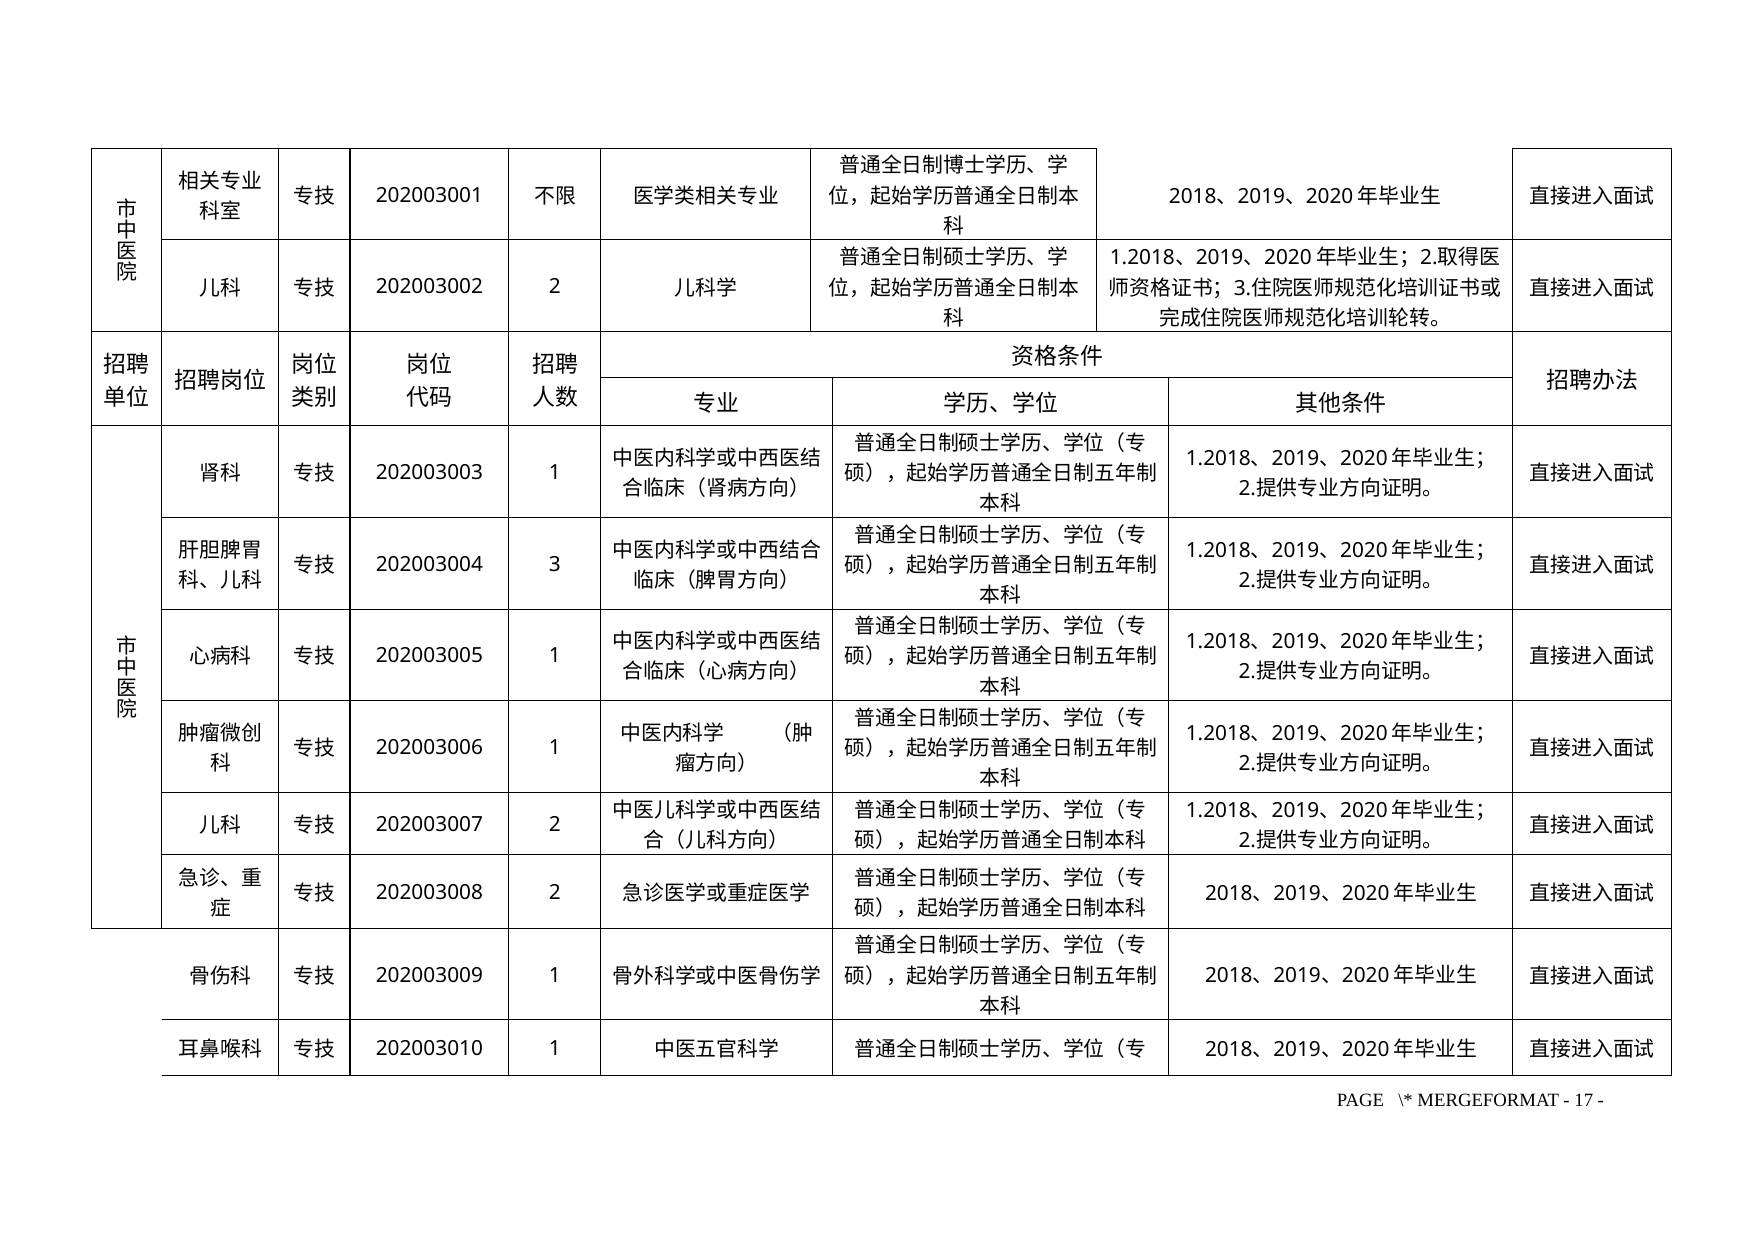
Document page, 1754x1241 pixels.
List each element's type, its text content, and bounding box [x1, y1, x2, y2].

table_cell 普通全日制硕士学历、学位（专硕），起始学历普通全日制五年制本科 [833, 929, 1168, 1019]
table_cell 耳鼻喉科 [162, 1020, 278, 1074]
table_cell 普通全日制硕士学历、学位（专硕），起始学历普通全日制本科 [833, 855, 1168, 928]
table_cell 专技 [279, 855, 349, 928]
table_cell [833, 1020, 1168, 1074]
table_cell 专业 [601, 378, 832, 425]
table_cell 202003007 [351, 793, 508, 853]
table_cell 普通全日制硕士学历、学位（专硕），起始学历普通全日制五年制本科 [833, 610, 1168, 700]
table_cell 202003006 [351, 701, 508, 792]
table_cell 2 [509, 240, 600, 331]
table_cell 专技 [279, 701, 349, 792]
table_cell 儿科学 [601, 240, 810, 331]
table_cell 202003004 [351, 518, 508, 608]
table_cell 专技 [279, 793, 349, 853]
table_cell 招聘岗位 [162, 332, 278, 425]
table_cell 儿科 [162, 240, 278, 331]
table_cell 医学类相关专业 [601, 149, 810, 239]
table_cell 中医内科学 （肿瘤方向） [601, 701, 832, 792]
table_cell 202003003 [351, 426, 508, 517]
table_cell 专技 [279, 1020, 349, 1074]
table_cell 急诊、重症 [162, 855, 278, 928]
table_cell 普通全日制硕士学历、学位，起始学历普通全日制本科 [811, 240, 1096, 331]
table_cell 直接进入面试 [1513, 929, 1671, 1019]
table_cell 中医内科学或中西医结合临床（心病方向） [601, 610, 832, 700]
table_cell 肾科 [162, 426, 278, 517]
table_cell 招聘 人数 [509, 332, 600, 425]
table_cell 普通全日制硕士学历、学位（专硕），起始学历普通全日制五年制本科 [833, 701, 1168, 792]
table_cell 专技 [279, 610, 349, 700]
table_cell 202003008 [351, 855, 508, 928]
table_cell 直接进入面试 [1513, 701, 1671, 792]
table_cell 儿科 [162, 793, 278, 853]
table_cell 202003002 [351, 240, 508, 331]
table_cell 中医儿科学或中西医结合（儿科方向） [601, 793, 832, 853]
table_cell 岗位 代码 [351, 332, 508, 425]
table_cell 普通全日制硕士学历、学位（专硕），起始学历普通全日制五年制本科 [833, 518, 1168, 608]
table_cell 普通全日制硕士学历、学位（专硕），起始学历普通全日制五年制本科 [833, 426, 1168, 517]
table_cell 1 [509, 929, 600, 1019]
table_cell 中医内科学或中西结合临床（脾胃方向） [601, 518, 832, 608]
table_cell 招聘单位 [92, 332, 161, 425]
table_cell 直接进入面试 [1513, 518, 1671, 608]
table_cell 急诊医学或重症医学 [601, 855, 832, 928]
table_cell 直接进入面试 [1513, 855, 1671, 928]
table_cell 1.2018、2019、2020年毕业生； 2.提供专业方向证明。 [1169, 426, 1512, 517]
table_cell 直接进入面试 [1513, 793, 1671, 853]
table_cell 专技 [279, 518, 349, 608]
table_cell 其他条件 [1169, 378, 1512, 425]
table_cell 1.2018、2019、2020年毕业生； 2.提供专业方向证明。 [1169, 518, 1512, 608]
table_cell 中医五官科学 [601, 1020, 832, 1074]
table_cell 专技 [279, 149, 349, 239]
table_cell 岗位 类别 [279, 332, 349, 425]
table_cell 202003009 [351, 929, 508, 1019]
table_cell 骨伤科 [162, 929, 278, 1019]
table_cell 直接进入面试 [1513, 149, 1671, 239]
table_cell 2018、2019、2020年毕业生 [1169, 929, 1512, 1019]
table_cell 直接进入面试 [1513, 240, 1671, 331]
table_cell 3 [509, 518, 600, 608]
table_cell 心病科 [162, 610, 278, 700]
table_cell 1.2018、2019、2020年毕业生；2.取得医师资格证书；3.住院医师规范化培训证书或完成住院医师规范化培训轮转。 [1097, 240, 1512, 331]
table_cell 专技 [279, 929, 349, 1019]
table_cell 直接进入面试 [1513, 426, 1671, 517]
table_cell 1.2018、2019、2020年毕业生； 2.提供专业方向证明。 [1169, 701, 1512, 792]
table_cell 专技 [279, 240, 349, 331]
table_cell 2 [509, 855, 600, 928]
table_cell 1.2018、2019、2020年毕业生； 2.提供专业方向证明。 [1169, 610, 1512, 700]
table_cell 1 [509, 1020, 600, 1074]
table_cell 2018、2019、2020年毕业生 [1169, 855, 1512, 928]
table_cell 2018、2019、2020年毕业生 [1169, 1020, 1512, 1074]
table_cell 招聘办法 [1513, 332, 1671, 425]
table_cell 2018、2019、2020年毕业生 [1097, 148, 1512, 239]
table_cell 1 [509, 610, 600, 700]
table_cell 1.2018、2019、2020年毕业生； 2.提供专业方向证明。 [1169, 793, 1512, 853]
table_cell 肝胆脾胃科、儿科 [162, 518, 278, 608]
table_cell 2 [509, 793, 600, 853]
table_cell 资格条件 [601, 332, 1512, 377]
table_cell 1 [509, 701, 600, 792]
table_cell 1 [509, 426, 600, 517]
table_cell 直接进入面试 [1513, 1020, 1671, 1074]
table_cell 202003001 [351, 149, 508, 239]
table_cell 中医内科学或中西医结合临床（肾病方向） [601, 426, 832, 517]
table_cell 直接进入面试 [1513, 610, 1671, 700]
table_cell 专技 [279, 426, 349, 517]
table_cell 相关专业科室 [162, 149, 278, 239]
table_cell 202003010 [351, 1020, 508, 1074]
table_cell 普通全日制博士学历、学位，起始学历普通全日制本科 [811, 149, 1096, 239]
table_cell 市中医院 [92, 426, 161, 928]
table_cell 普通全日制硕士学历、学位（专硕），起始学历普通全日制本科 [833, 793, 1168, 853]
table_cell 学历、学位 [833, 378, 1168, 425]
table_cell 不限 [509, 149, 600, 239]
table_cell 市中医院 [92, 149, 161, 331]
table_cell 202003005 [351, 610, 508, 700]
table_cell 骨外科学或中医骨伤学 [601, 929, 832, 1019]
table_cell 肿瘤微创科 [162, 701, 278, 792]
